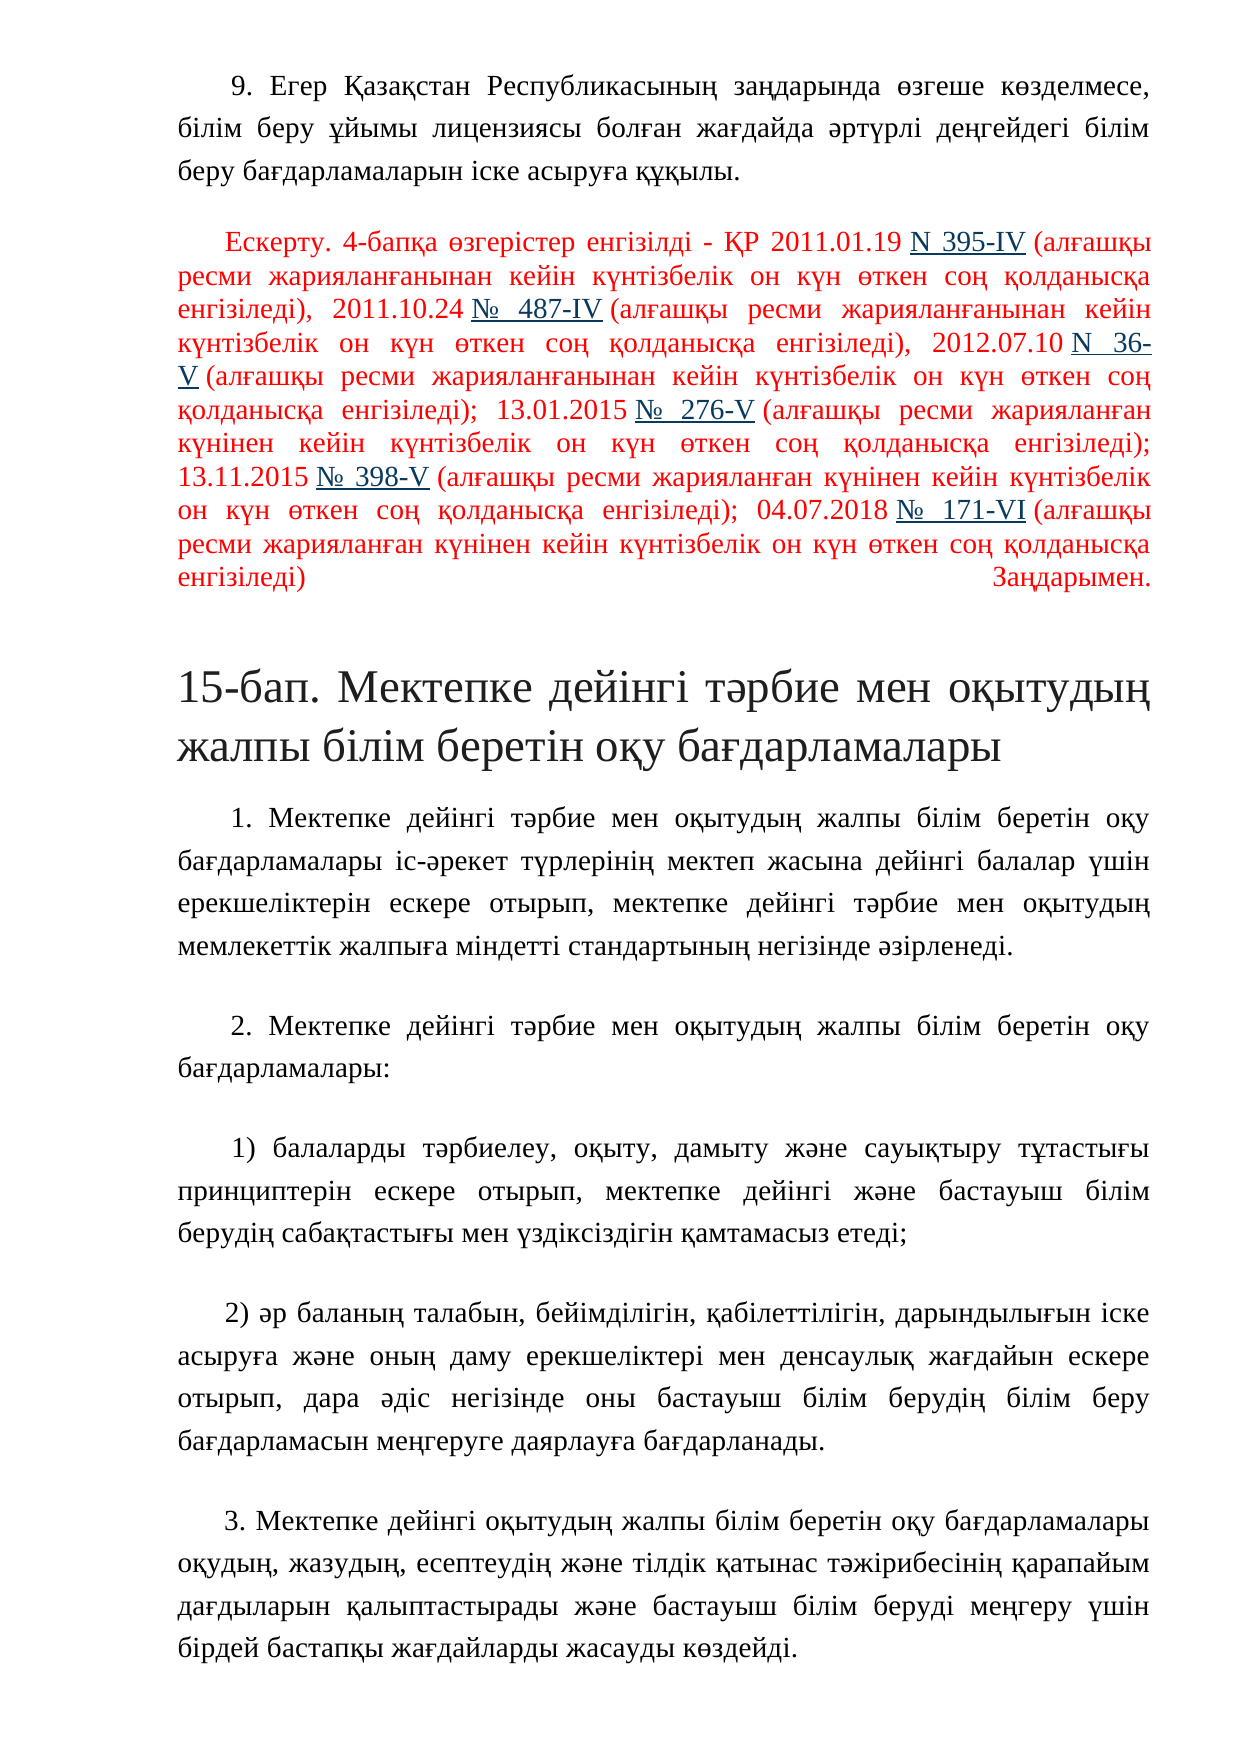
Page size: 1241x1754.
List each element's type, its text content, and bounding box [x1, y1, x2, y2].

text 9. Егер Қазақстан Республикасының заңдарында өзгеше көзделмесе, бiлiм беру ұйымы лицензиясы болған жағдайда әртүрлi деңгейдегi білім беру бағдарламаларын iске асыруға құқылы. [177, 59, 1152, 187]
text 2. Мектепке дейінгі тәрбие мен оқытудың жалпы білім беретін оқу бағдарламалары: [177, 999, 1152, 1084]
text 3. Мектепке дейінгі оқытудың жалпы білім беретін оқу бағдарламалары оқудың, жазудың, есептеудің және тілдік қатынас тәжірибесінің қарапайым дағдыларын қалыптастырады және бастауыш білім беруді меңгеру үшін бірдей бастапқы жағдайларды жасауды көздейді. [177, 1494, 1152, 1664]
text 1) балаларды тәрбиелеу, оқыту, дамыту және сауықтыру тұтастығы принциптерін ескере отырып, мектепке дейінгі және бастауыш білім берудің сабақтастығы мен үздіксіздігін қамтамасыз етеді; [177, 1121, 1152, 1249]
text 1. Мектепке дейінгі тәрбие мен оқытудың жалпы білім беретін оқу бағдарламалары іс-әрекет түрлерінің мектеп жасына дейінгі балалар үшін ерекшеліктерін ескере отырып, мектепке дейінгі тәрбие мен оқытудың мемлекеттік жалпыға міндетті стандартының негізінде әзірленеді. [177, 791, 1152, 961]
text 15-бап. Мектепке дейінгі тәрбие мен оқытудың жалпы білім беретін оқу бағдарламалары [177, 654, 1152, 771]
text Ескерту. 4-бапқа өзгерістер енгізілді - ҚР 2011.01.19 N 395-IV (алғашқы ресми жарияланғанынан кейiн күнтiзбелiк он күн өткен соң қолданысқа енгiзiледi), 2011.10.24 № 487-ІV (алғашқы ресми жарияланғанынан кейін күнтiзбелiк он күн өткен соң қолданысқа енгiзiледi), 2012.07.10 N 36-V (алғашқы ресми жарияланғанынан кейін күнтізбелік он күн өткен соң қолданысқа енгізіледі); 13.01.2015 № 276-V (алғашқы ресми жарияланған күнінен кейiн күнтiзбелiк он күн өткен соң қолданысқа енгiзiледi); 13.11.2015 № 398-V (алғашқы ресми жарияланған күнінен кейін күнтізбелік он күн өткен соң қолданысқа енгізіледі); 04.07.2018 № 171-VІ (алғашқы ресми жарияланған күнінен кейін күнтізбелік он күн өткен соң қолданысқа енгізіледі) Заңдарымен. [177, 224, 1152, 621]
text 2) әр баланың талабын, бейімділігін, қабілеттілігін, дарындылығын іске асыруға және оның даму ерекшеліктері мен денсаулық жағдайын ескере отырып, дара әдіс негізінде оны бастауыш білім берудің білім беру бағдарламасын меңгеруге даярлауға бағдарланады. [177, 1286, 1152, 1456]
